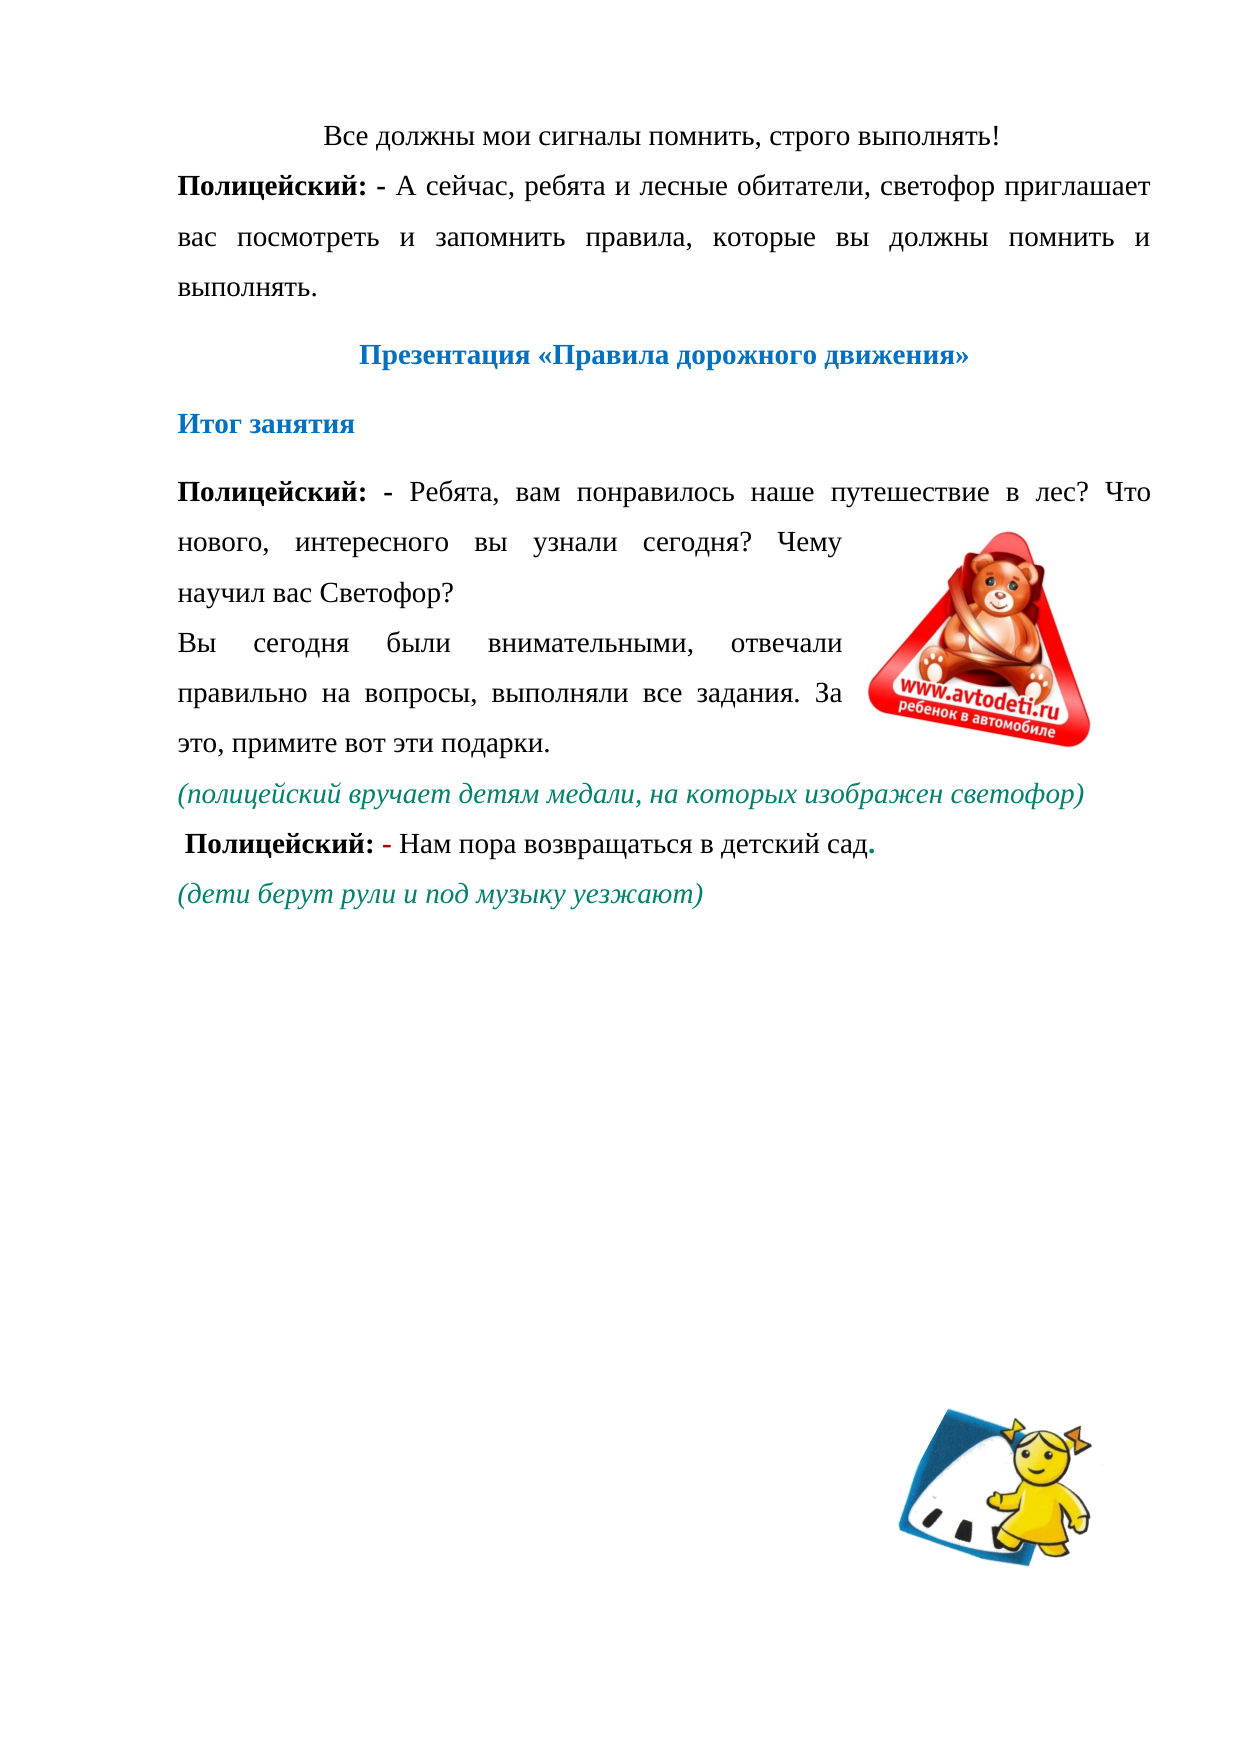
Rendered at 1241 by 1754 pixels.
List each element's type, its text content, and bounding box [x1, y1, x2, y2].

text Полицейский: - А сейчас, ребята и лесные обитатели, светофор приглашает вас посмотреть и запомнить правила, которые вы должны помнить и выполнять. [177, 168, 1152, 303]
text Все должны мои сигналы помнить, строго выполнять! [177, 118, 1152, 152]
text (дети берут рули и под музыку уезжают) [177, 877, 1152, 910]
picture [864, 511, 1122, 751]
text Полицейский: - Ребята, вам понравилось наше путешествие в лес? Что нового, интересного вы узнали сегодня? Чему научил вас Светофор? [177, 474, 1152, 608]
text Полицейский: - Нам пора возвращаться в детский сад. [177, 826, 1152, 860]
text Итог занятия [177, 406, 1152, 439]
text Вы сегодня были внимательными, отвечали правильно на вопросы, выполняли все задания. За это, примите вот эти подарки. [177, 625, 1152, 759]
text Презентация «Правила дорожного движения» [177, 337, 1152, 371]
picture [881, 1363, 1151, 1630]
text (полицейский вручает детям медали, на которых изображен светофор) [177, 776, 1152, 809]
